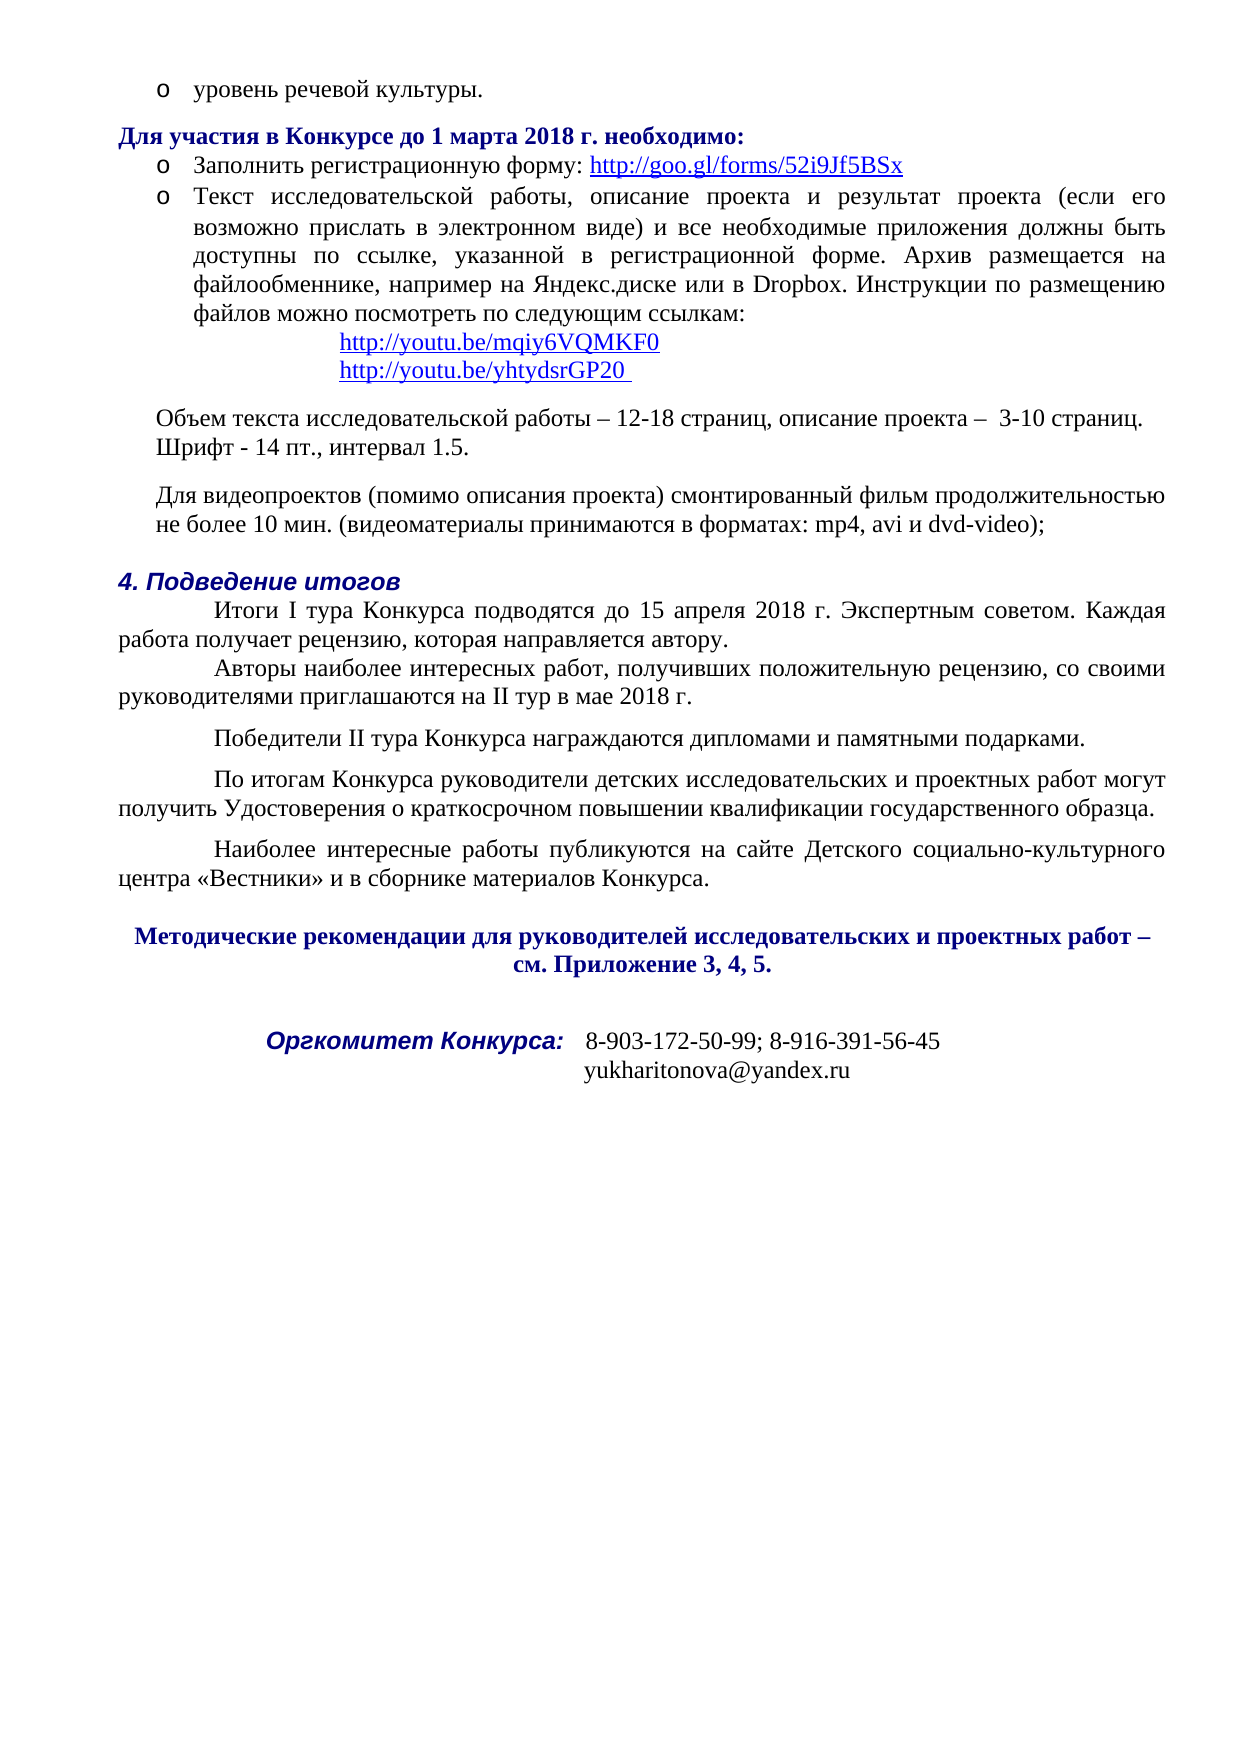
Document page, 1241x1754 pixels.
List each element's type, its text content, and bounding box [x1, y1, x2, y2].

text Победители II тура Конкурса награждаются дипломами и памятными подарками. [118, 723, 1167, 751]
list Текст исследовательской работы, описание проекта и результат проекта (если его возможно прислать в электронном виде) и все необходимые приложения должны быть доступны по ссылке, указанной в регистрационной форме. Архив размещается на файлообменнике, например на Яндекс.диске или в Dropbox. Инструкции по размещению файлов можно посмотреть по следующим ссылкам: [156, 181, 1167, 327]
text Для участия в Конкурсе до 1 марта 2018 г. необходимо: [118, 121, 1167, 150]
text Шрифт - 14 пт., интервал 1.5. [156, 432, 1167, 461]
text Авторы наиболее интересных работ, получивших положительную рецензию, со своими руководителями приглашаются на II тур в мае 2018 г. [118, 653, 1167, 710]
text yukharitonova@yandex.ru [561, 1055, 1167, 1084]
text 4. Подведение итогов [118, 566, 1167, 595]
text http://youtu.be/yhtydsrGP20 [339, 356, 1167, 384]
text Оргкомитет Конкурса: 8-903-172-50-99; 8-916-391-56-45 [266, 1026, 1167, 1055]
text Наиболее интересные работы публикуются на сайте Детского социально-культурного центра «Вестники» и в сборнике материалов Конкурса. [118, 834, 1167, 891]
text По итогам Конкурса руководители детских исследовательских и проектных работ могут получить Удостоверения о краткосрочном повышении квалификации государственного образца. [118, 764, 1167, 821]
text Объем текста исследовательской работы – 12-18 страниц, описание проекта – 3-10 страниц. [156, 403, 1167, 432]
list Заполнить регистрационную форму: http://goo.gl/forms/52i9Jf5BSx [156, 150, 1167, 181]
text http://youtu.be/mqiy6VQMKF0 [339, 327, 1167, 356]
text Для видеопроектов (помимо описания проекта) смонтированный фильм продолжительностью не более 10 мин. (видеоматериалы принимаются в форматах: mp4, avi и dvd-video); [156, 480, 1167, 538]
text Итоги I тура Конкурса подводятся до 15 апреля 2018 г. Экспертным советом. Каждая работа получает рецензию, которая направляется автору. [118, 595, 1167, 653]
list уровень речевой культуры. [156, 74, 1167, 105]
text Методические рекомендации для руководителей исследовательских и проектных работ – [118, 921, 1167, 949]
text см. Приложение 3, 4, 5. [118, 949, 1167, 978]
